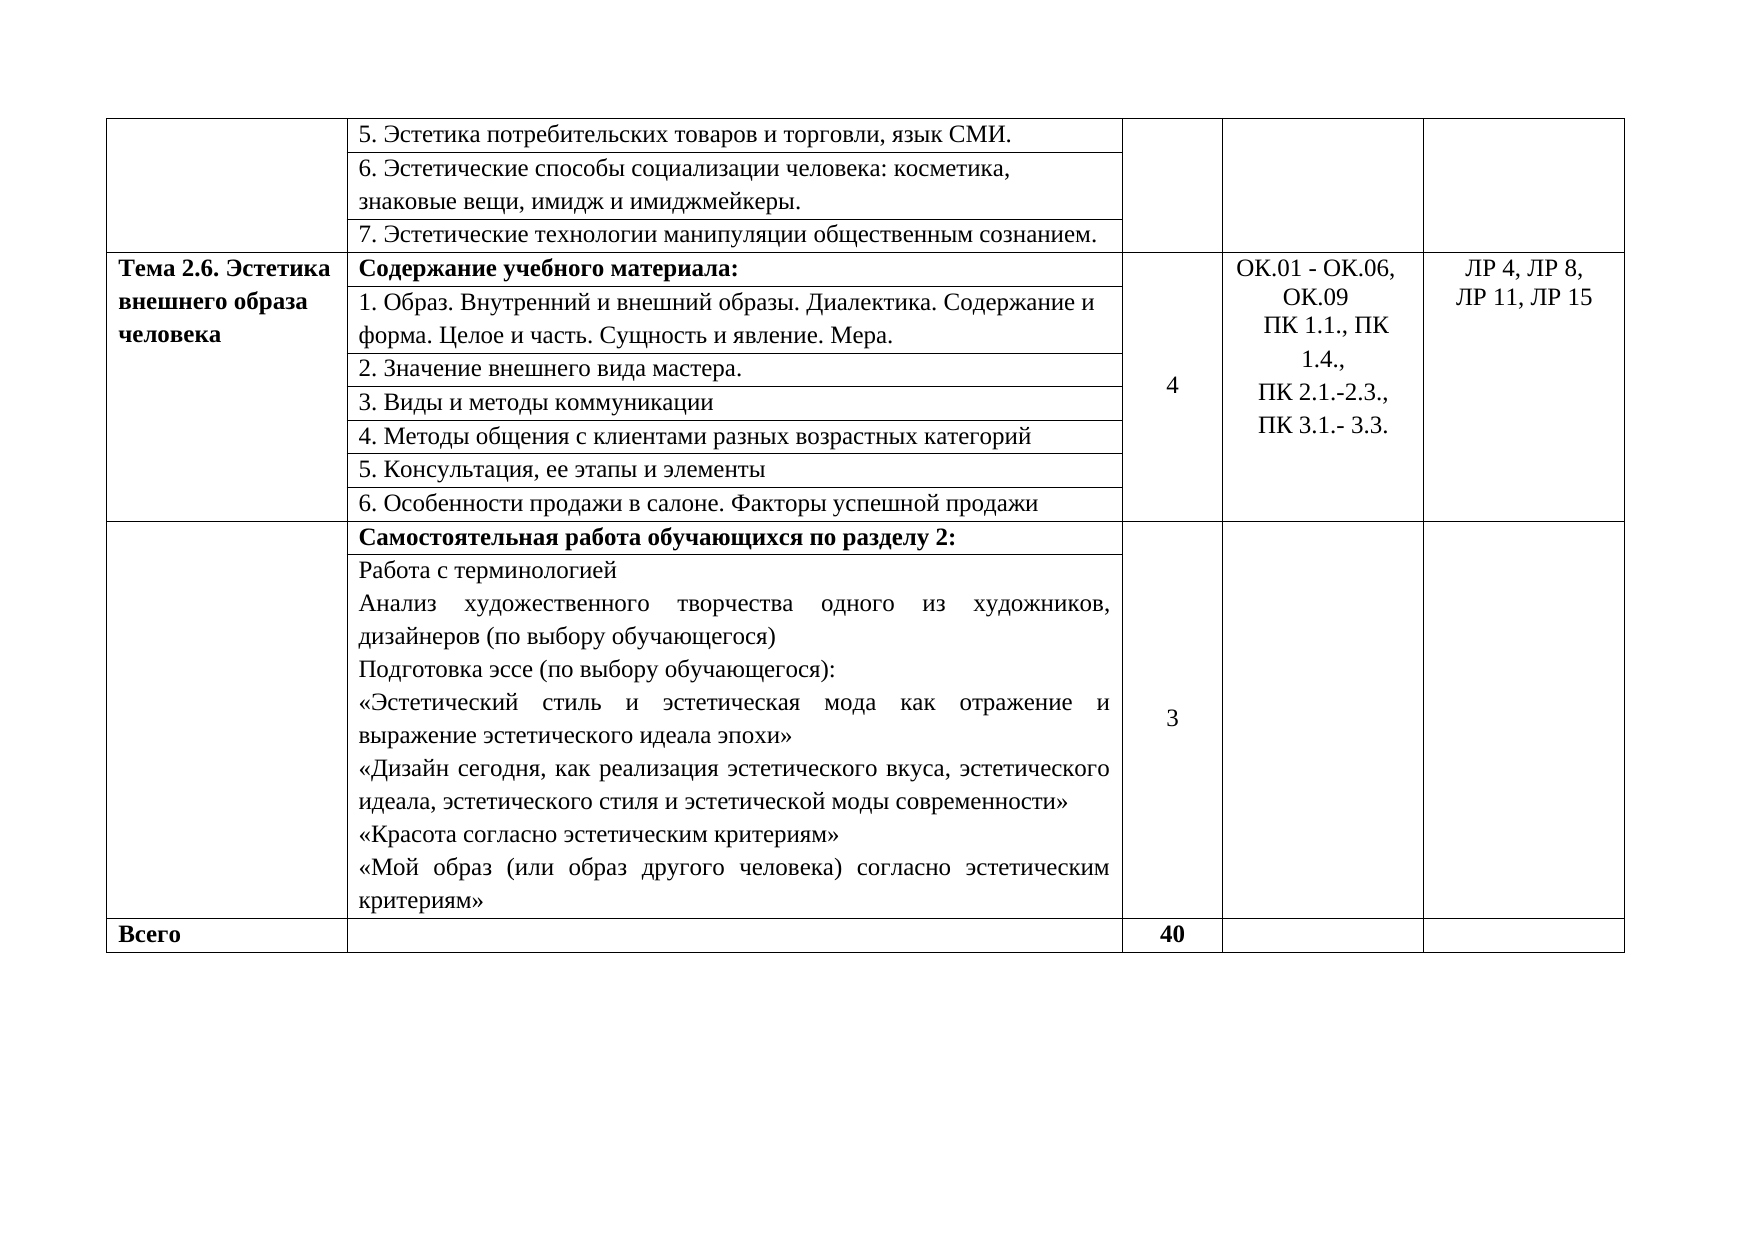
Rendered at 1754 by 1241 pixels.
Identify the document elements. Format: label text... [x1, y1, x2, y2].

table_cell 5. Консультация, ее этапы и элементы [348, 454, 1122, 487]
table_cell 6. Особенности продажи в салоне. Факторы успешной продажи [348, 488, 1122, 521]
table_cell Содержание учебного материала: [348, 253, 1122, 286]
table_cell [1424, 919, 1624, 952]
table_cell [1223, 919, 1423, 952]
table_cell [1223, 522, 1423, 918]
table_cell 2. Значение внешнего вида мастера. [348, 354, 1122, 386]
table_cell [1424, 522, 1624, 918]
table_cell [107, 522, 347, 918]
table_cell ОК.01 - ОК.06, ОК.09 ПК 1.1., ПК 1.4., ПК 2.1.-2.3., ПК 3.1.- 3.3. [1223, 253, 1423, 521]
table_cell 40 [1123, 919, 1222, 952]
table_cell 1. Образ. Внутренний и внешний образы. Диалектика. Содержание и форма. Целое и часть. Сущность и явление. Мера. [348, 287, 1122, 352]
table_cell 7. Эстетические технологии манипуляции общественным сознанием. [348, 220, 1122, 252]
table_cell 3 [1123, 522, 1222, 918]
table_cell Всего [107, 919, 347, 952]
table_cell 4 [1123, 253, 1222, 521]
table_cell 4. Методы общения с клиентами разных возрастных категорий [348, 421, 1122, 453]
table_cell Самостоятельная работа обучающихся по разделу 2: [348, 522, 1122, 554]
table_cell 3. Виды и методы коммуникации [348, 387, 1122, 420]
table_cell 5. Эстетика потребительских товаров и торговли, язык СМИ. [348, 119, 1122, 152]
table_cell 6. Эстетические способы социализации человека: косметика, знаковые вещи, имидж и имиджмейкеры. [348, 153, 1122, 218]
table_cell Работа с терминологией Анализ художественного творчества одного из художников, дизайнеров (по выбору обучающегося) Подготовка эссе (по выбору обучающегося): «Эстетический стиль и эстетическая мода как отражение и выражение эстетического идеала эпохи» «Дизайн сегодня, как реализация эстетического вкуса, эстетического идеала, эстетического стиля и эстетической моды современности» «Красота согласно эстетическим критериям» «Мой образ (или образ другого человека) согласно эстетическим критериям» [348, 555, 1122, 918]
table_cell Тема 2.6. Эстетика внешнего образа человека [107, 253, 347, 521]
table_cell [348, 919, 1122, 952]
table_cell ЛР 4, ЛР 8, ЛР 11, ЛР 15 [1424, 253, 1624, 521]
